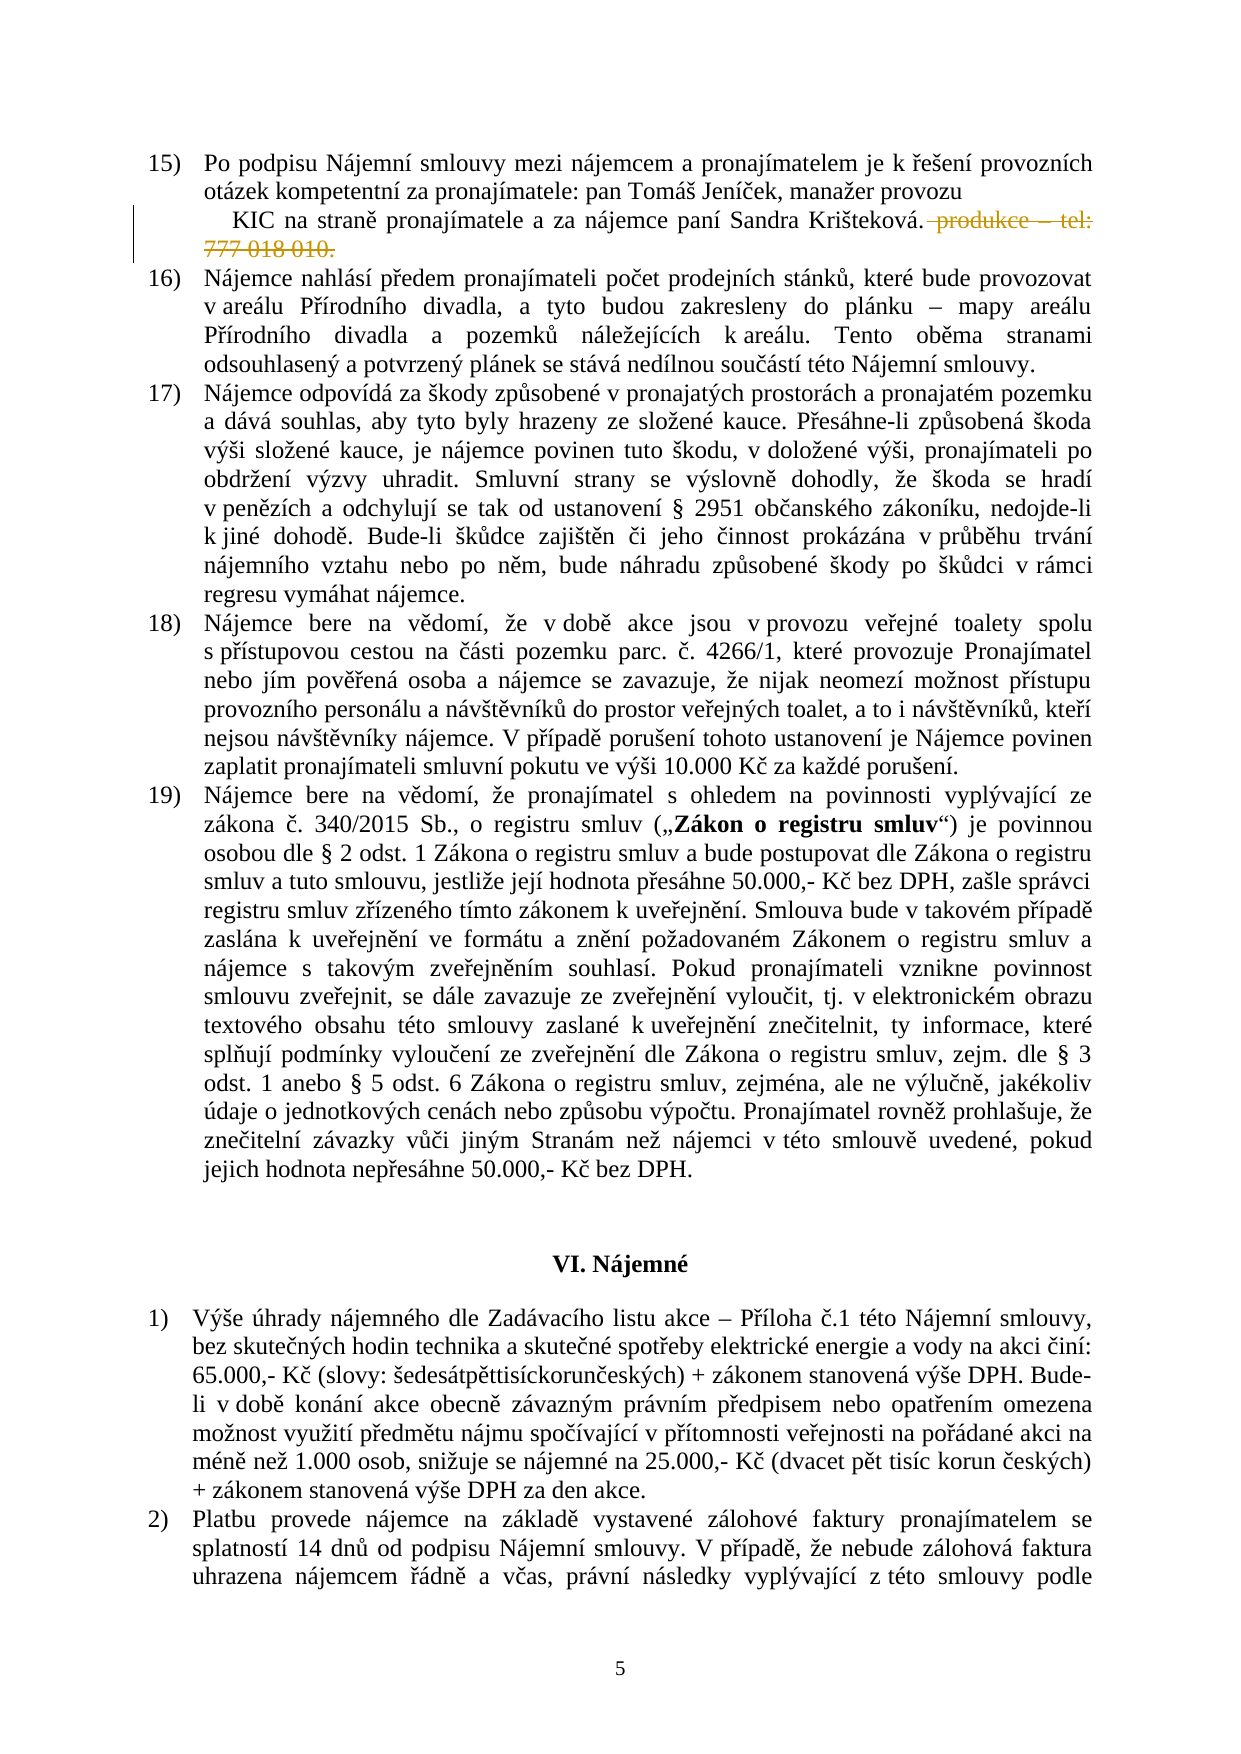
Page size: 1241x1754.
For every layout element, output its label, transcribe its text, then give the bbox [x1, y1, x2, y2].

text 15) Po podpisu Nájemní smlouvy mezi nájemcem a pronajímatelem je k řešení provozních otázek kompetentní za pronajímatele: pan Tomáš Jeníček, manažer provozu [148, 148, 1093, 205]
text VI. Nájemné [148, 1249, 1093, 1278]
text 16) Nájemce nahlásí předem pronajímateli počet prodejních stánků, které bude provozovat v areálu Přírodního divadla, a tyto budou zakresleny do plánku – mapy areálu Přírodního divadla a pozemků náležejících k areálu. Tento oběma stranami odsouhlasený a potvrzený plánek se stává nedílnou součástí této Nájemní smlouvy. [148, 263, 1093, 378]
list Výše úhrady nájemného dle Zadávacího listu akce – Příloha č.1 této Nájemní smlouvy, bez skutečných hodin technika a skutečné spotřeby elektrické energie a vody na akci činí: 65.000,- Kč (slovy: šedesátpěttisíckorunčeských) + zákonem stanovená výše DPH. Bude-li v době konání akce obecně závazným právním předpisem nebo opatřením omezena možnost využití předmětu nájmu spočívající v přítomnosti veřejnosti na pořádané akci na méně než 1.000 osob, snižuje se nájemné na 25.000,- Kč (dvacet pět tisíc korun českých) + zákonem stanovená výše DPH za den akce. [148, 1303, 1093, 1504]
text 18) Nájemce bere na vědomí, že v době akce jsou v provozu veřejné toalety spolu s přístupovou cestou na části pozemku parc. č. 4266/1, které provozuje Pronajímatel nebo jím pověřená osoba a nájemce se zavazuje, že nijak neomezí možnost přístupu provozního personálu a návštěvníků do prostor veřejných toalet, a to i návštěvníků, kteří nejsou návštěvníky nájemce. V případě porušení tohoto ustanovení je Nájemce povinen zaplatit pronajímateli smluvní pokutu ve výši 10.000 Kč za každé porušení. [148, 608, 1093, 780]
text 17) Nájemce odpovídá za škody způsobené v pronajatých prostorách a pronajatém pozemku a dává souhlas, aby tyto byly hrazeny ze složené kauce. Přesáhne-li způsobená škoda výši složené kauce, je nájemce povinen tuto škodu, v doložené výši, pronajímateli po obdržení výzvy uhradit. Smluvní strany se výslovně dohodly, že škoda se hradí v penězích a odchylují se tak od ustanovení § 2951 občanského zákoníku, nedojde-li k jiné dohodě. Bude-li škůdce zajištěn či jeho činnost prokázána v průběhu trvání nájemního vztahu nebo po něm, bude náhradu způsobené škody po škůdci v rámci regresu vymáhat nájemce. [148, 378, 1093, 608]
text KIC na straně pronajímatele a za nájemce paní Sandra Krišteková. [148, 205, 1093, 263]
text 19) Nájemce bere na vědomí, že pronajímatel s ohledem na povinnosti vyplývající ze zákona č. 340/2015 Sb., o registru smluv („Zákon o registru smluv“) je povinnou osobou dle § 2 odst. 1 Zákona o registru smluv a bude postupovat dle Zákona o registru smluv a tuto smlouvu, jestliže její hodnota přesáhne 50.000,- Kč bez DPH, zašle správci registru smluv zřízeného tímto zákonem k uveřejnění. Smlouva bude v takovém případě zaslána k uveřejnění ve formátu a znění požadovaném Zákonem o registru smluv a nájemce s takovým zveřejněním souhlasí. Pokud pronajímateli vznikne povinnost smlouvu zveřejnit, se dále zavazuje ze zveřejnění vyloučit, tj. v elektronickém obrazu textového obsahu této smlouvy zaslané k uveřejnění znečitelnit, ty informace, které splňují podmínky vyloučení ze zveřejnění dle Zákona o registru smluv, zejm. dle § 3 odst. 1 anebo § 5 odst. 6 Zákona o registru smluv, zejména, ale ne výlučně, jakékoliv údaje o jednotkových cenách nebo způsobu výpočtu. Pronajímatel rovněž prohlašuje, že znečitelní závazky vůči jiným Stranám než nájemci v této smlouvě uvedené, pokud jejich hodnota nepřesáhne 50.000,- Kč bez DPH. [148, 780, 1093, 1183]
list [148, 1504, 1093, 1590]
